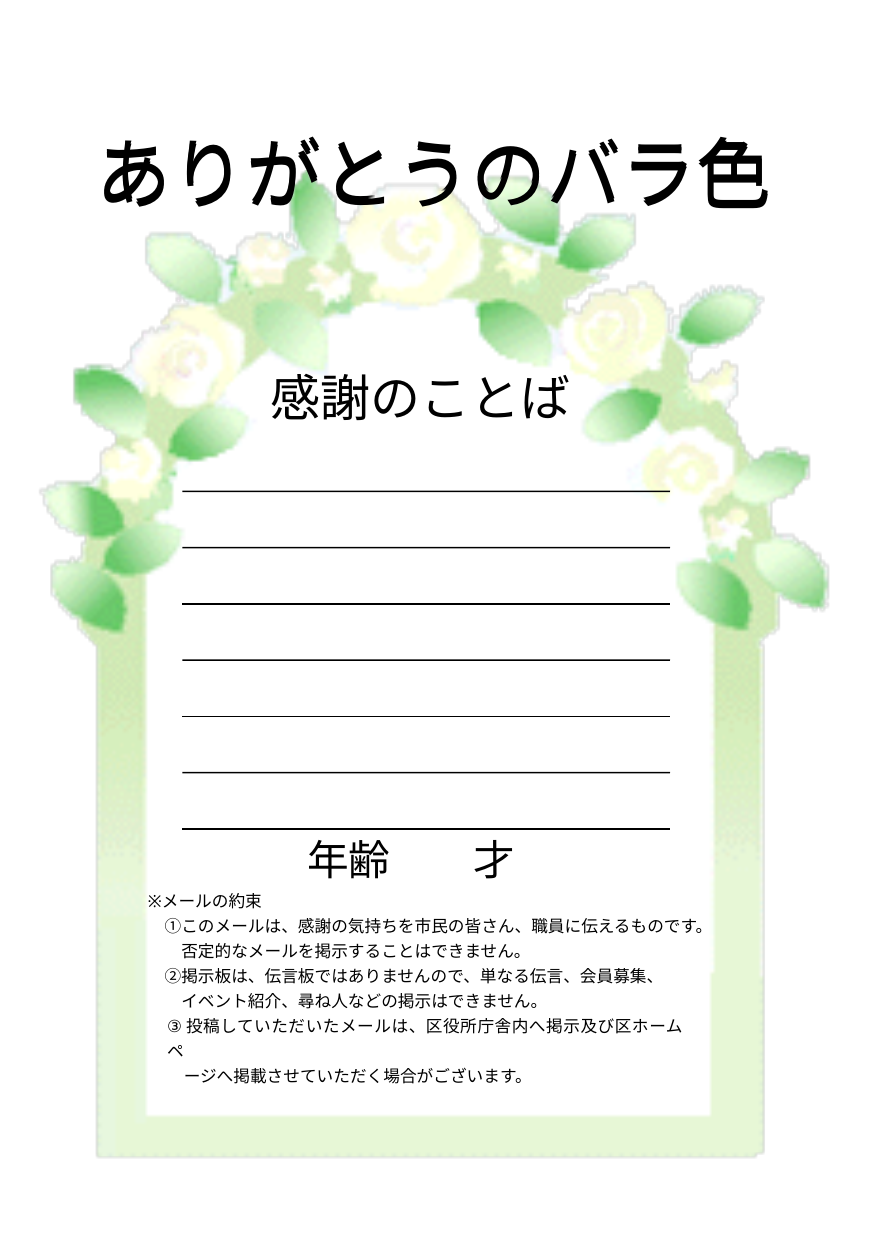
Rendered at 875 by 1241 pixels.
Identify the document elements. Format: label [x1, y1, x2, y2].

picture [713, 170, 731, 177]
picture [483, 170, 503, 193]
picture [110, 175, 124, 197]
picture [34, 170, 837, 1204]
picture [737, 170, 756, 177]
picture [128, 170, 141, 189]
